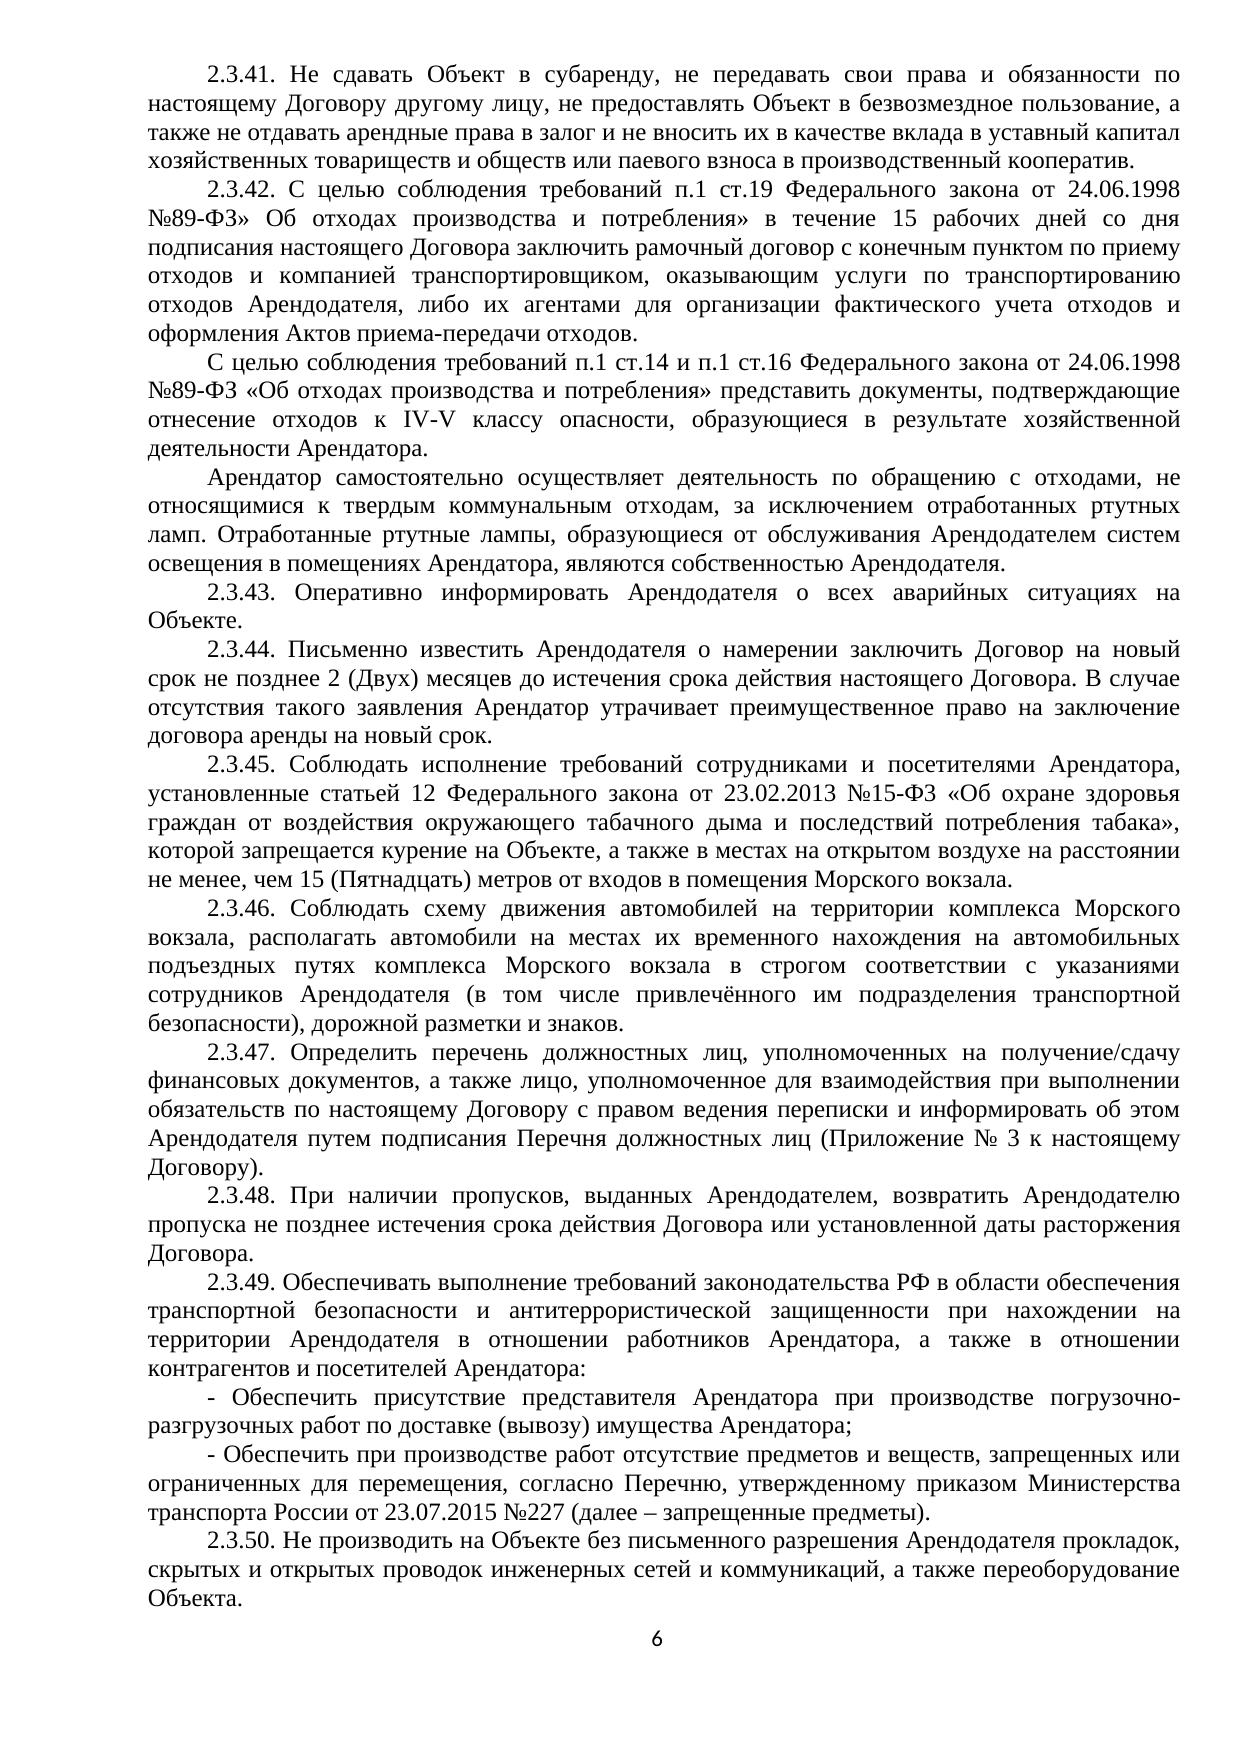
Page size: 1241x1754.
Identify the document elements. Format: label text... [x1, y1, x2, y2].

text 2.3.46. Соблюдать схему движения автомобилей на территории комплекса Морского вокзала, располагать автомобили на местах их временного нахождения на автомобильных подъездных путях комплекса Морского вокзала в строгом соответствии с указаниями сотрудников Арендодателя (в том числе привлечённого им подразделения транспортной безопасности), дорожной разметки и знаков. [148, 893, 1181, 1037]
text 2.3.50. Не производить на Объекте без письменного разрешения Арендодателя прокладок, скрытых и открытых проводок инженерных сетей и коммуникаций, а также переоборудование Объекта. [148, 1525, 1181, 1612]
text 2.3.44. Письменно известить Арендодателя о намерении заключить Договор на новый срок не позднее 2 (Двух) месяцев до истечения срока действия настоящего Договора. В случае отсутствия такого заявления Арендатор утрачивает преимущественное право на заключение договора аренды на новый срок. [148, 634, 1181, 749]
text 2.3.45. Соблюдать исполнение требований сотрудниками и посетителями Арендатора, установленные статьей 12 Федерального закона от 23.02.2013 №15-Ф3 «Об охране здоровья граждан от воздействия окружающего табачного дыма и последствий потребления табака», которой запрещается курение на Объекте, а также в местах на открытом воздухе на расстоянии не менее, чем 15 (Пятнадцать) метров от входов в помещения Морского вокзала. [148, 749, 1181, 893]
text 2.3.48. При наличии пропусков, выданных Арендодателем, возвратить Арендодателю пропуска не позднее истечения срока действия Договора или установленной даты расторжения Договора. [148, 1180, 1181, 1267]
text Арендатор самостоятельно осуществляет деятельность по обращению с отходами, не относящимися к твердым коммунальным отходам, за исключением отработанных ртутных ламп. Отработанные ртутные лампы, образующиеся от обслуживания Арендодателем систем освещения в помещениях Арендатора, являются собственностью Арендодателя. [148, 462, 1181, 577]
text 2.3.42. С целью соблюдения требований п.1 ст.19 Федерального закона от 24.06.1998 №89-ФЗ» Об отходах производства и потребления» в течение 15 рабочих дней со дня подписания настоящего Договора заключить рамочный договор с конечным пунктом по приему отходов и компанией транспортировщиком, оказывающим услуги по транспортированию отходов Арендодателя, либо их агентами для организации фактического учета отходов и оформления Актов приема-передачи отходов. [148, 174, 1181, 347]
text - Обеспечить присутствие представителя Арендатора при производстве погрузочно-разгрузочных работ по доставке (вывозу) имущества Арендатора; [148, 1382, 1181, 1439]
text 2.3.49. Обеспечивать выполнение требований законодательства РФ в области обеспечения транспортной безопасности и антитеррористической защищенности при нахождении на территории Арендодателя в отношении работников Арендатора, а также в отношении контрагентов и посетителей Арендатора: [148, 1267, 1181, 1382]
text 2.3.43. Оперативно информировать Арендодателя о всех аварийных ситуациях на Объекте. [148, 577, 1181, 634]
text С целью соблюдения требований п.1 ст.14 и п.1 ст.16 Федерального закона от 24.06.1998 №89-ФЗ «Об отходах производства и потребления» представить документы, подтверждающие отнесение отходов к IV-V классу опасности, образующиеся в результате хозяйственной деятельности Арендатора. [148, 347, 1181, 462]
text - Обеспечить при производстве работ отсутствие предметов и веществ, запрещенных или ограниченных для перемещения, согласно Перечню, утвержденному приказом Министерства транспорта России от 23.07.2015 №227 (далее – запрещенные предметы). [148, 1439, 1181, 1525]
text 2.3.41. Не сдавать Объект в субаренду, не передавать свои права и обязанности по настоящему Договору другому лицу, не предоставлять Объект в безвозмездное пользование, а также не отдавать арендные права в залог и не вносить их в качестве вклада в уставный капитал хозяйственных товариществ и обществ или паевого взноса в производственный кооператив. [148, 59, 1181, 174]
text 2.3.47. Определить перечень должностных лиц, уполномоченных на получение/сдачу финансовых документов, а также лицо, уполномоченное для взаимодействия при выполнении обязательств по настоящему Договору с правом ведения переписки и информировать об этом Арендодателя путем подписания Перечня должностных лиц (Приложение № 3 к настоящему Договору). [148, 1037, 1181, 1180]
